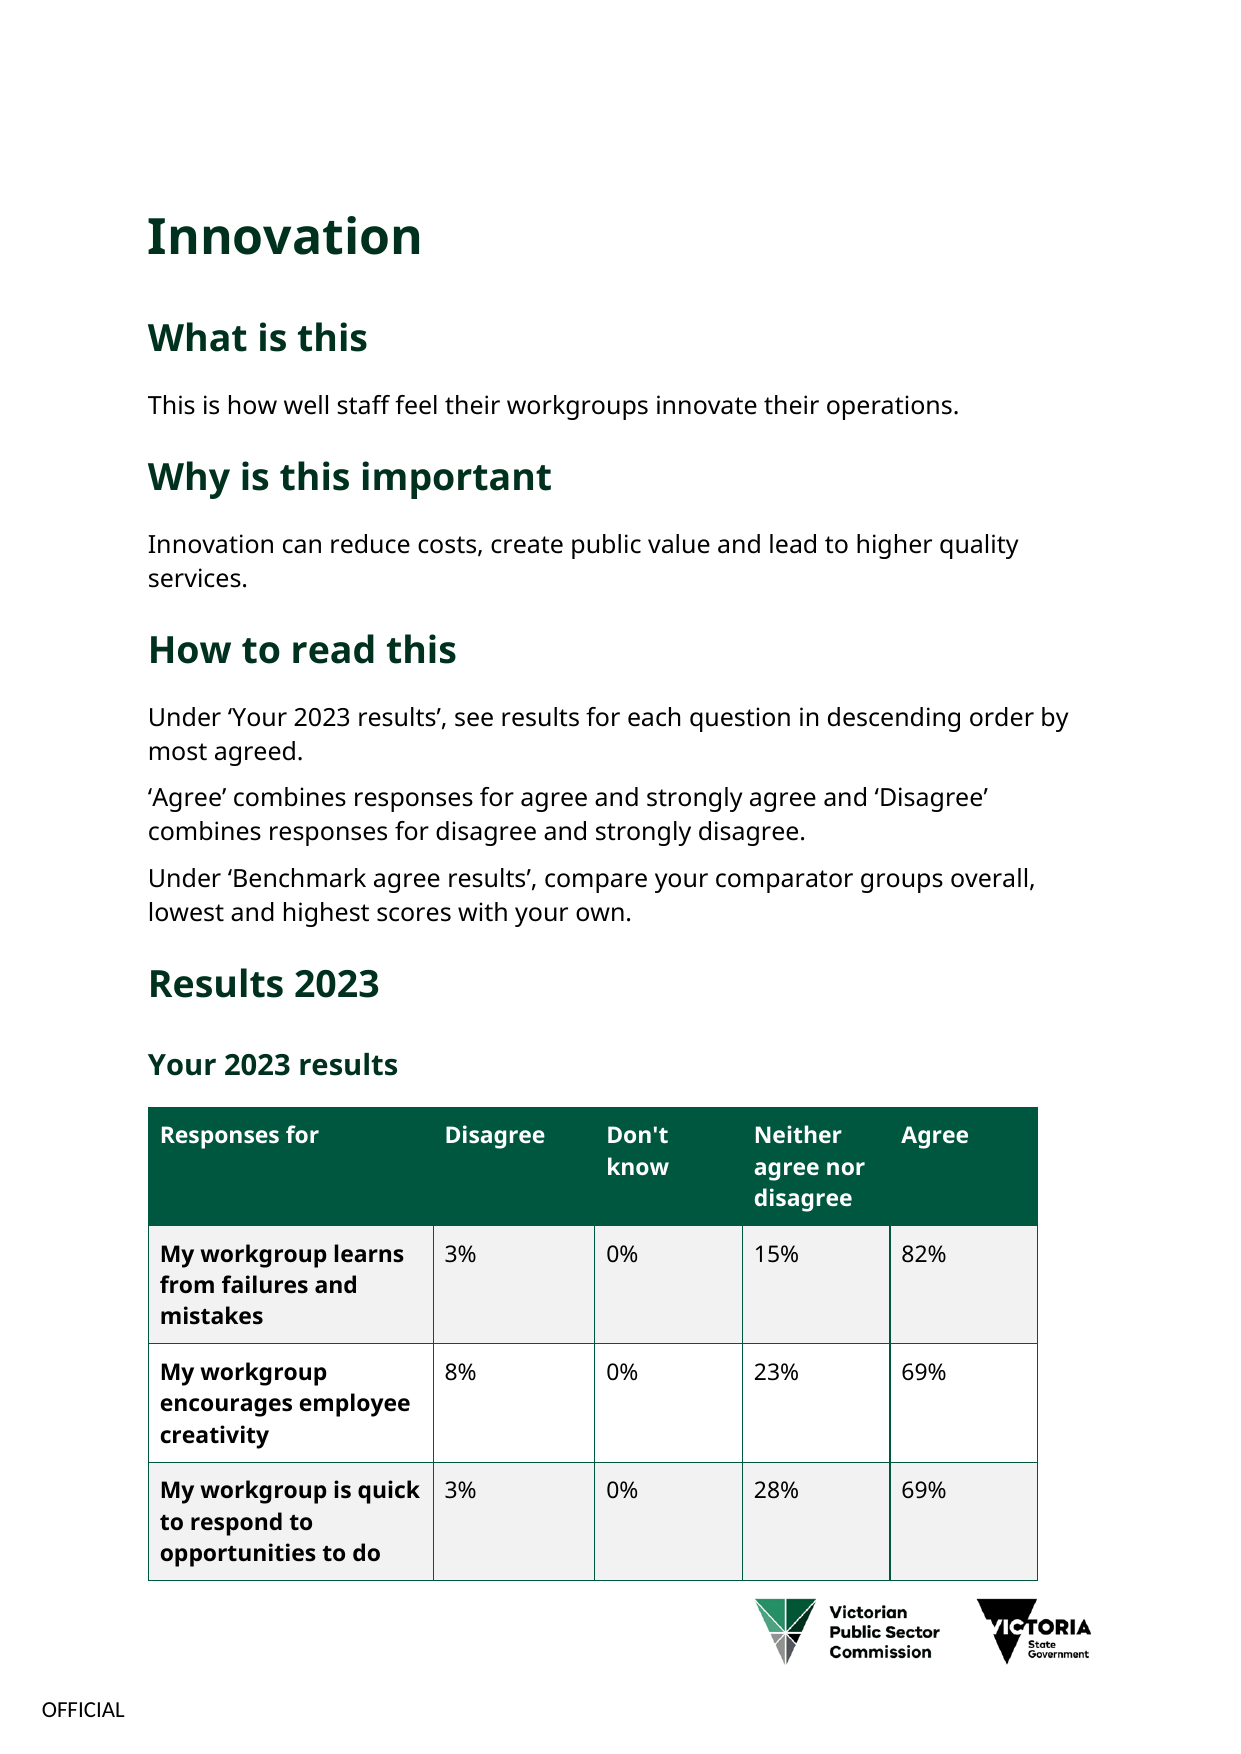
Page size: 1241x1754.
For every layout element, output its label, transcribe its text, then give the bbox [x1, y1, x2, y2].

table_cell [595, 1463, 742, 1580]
subtitle Results 2023 [148, 958, 1092, 1009]
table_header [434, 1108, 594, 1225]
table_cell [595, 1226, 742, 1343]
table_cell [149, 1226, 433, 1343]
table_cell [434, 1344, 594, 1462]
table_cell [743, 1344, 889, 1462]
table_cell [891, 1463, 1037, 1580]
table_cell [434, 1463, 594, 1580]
text Under ‘Your 2023 results’, see results for each question in descending order by most agreed. [148, 699, 1092, 768]
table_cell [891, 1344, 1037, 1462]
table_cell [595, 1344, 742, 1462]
subtitle What is this [148, 311, 1092, 362]
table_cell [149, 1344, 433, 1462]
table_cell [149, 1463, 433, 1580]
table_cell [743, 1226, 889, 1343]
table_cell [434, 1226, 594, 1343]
picture [754, 1598, 1093, 1666]
subtitle Your 2023 results [148, 1044, 1092, 1084]
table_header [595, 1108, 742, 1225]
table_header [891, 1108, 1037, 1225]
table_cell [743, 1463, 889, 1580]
text Innovation can reduce costs, create public value and lead to higher quality services. [148, 526, 1092, 594]
text This is how well staff feel their workgroups innovate their operations. [148, 387, 1092, 421]
subtitle How to read this [148, 624, 1092, 675]
subtitle Innovation [148, 201, 1092, 269]
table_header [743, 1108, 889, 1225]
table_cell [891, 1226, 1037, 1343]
subtitle Why is this important [148, 451, 1092, 502]
text Under ‘Benchmark agree results’, compare your comparator groups overall, lowest and highest scores with your own. [148, 861, 1092, 929]
text ‘Agree’ combines responses for agree and strongly agree and ‘Disagree’ combines responses for disagree and strongly disagree. [148, 780, 1092, 848]
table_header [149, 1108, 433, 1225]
